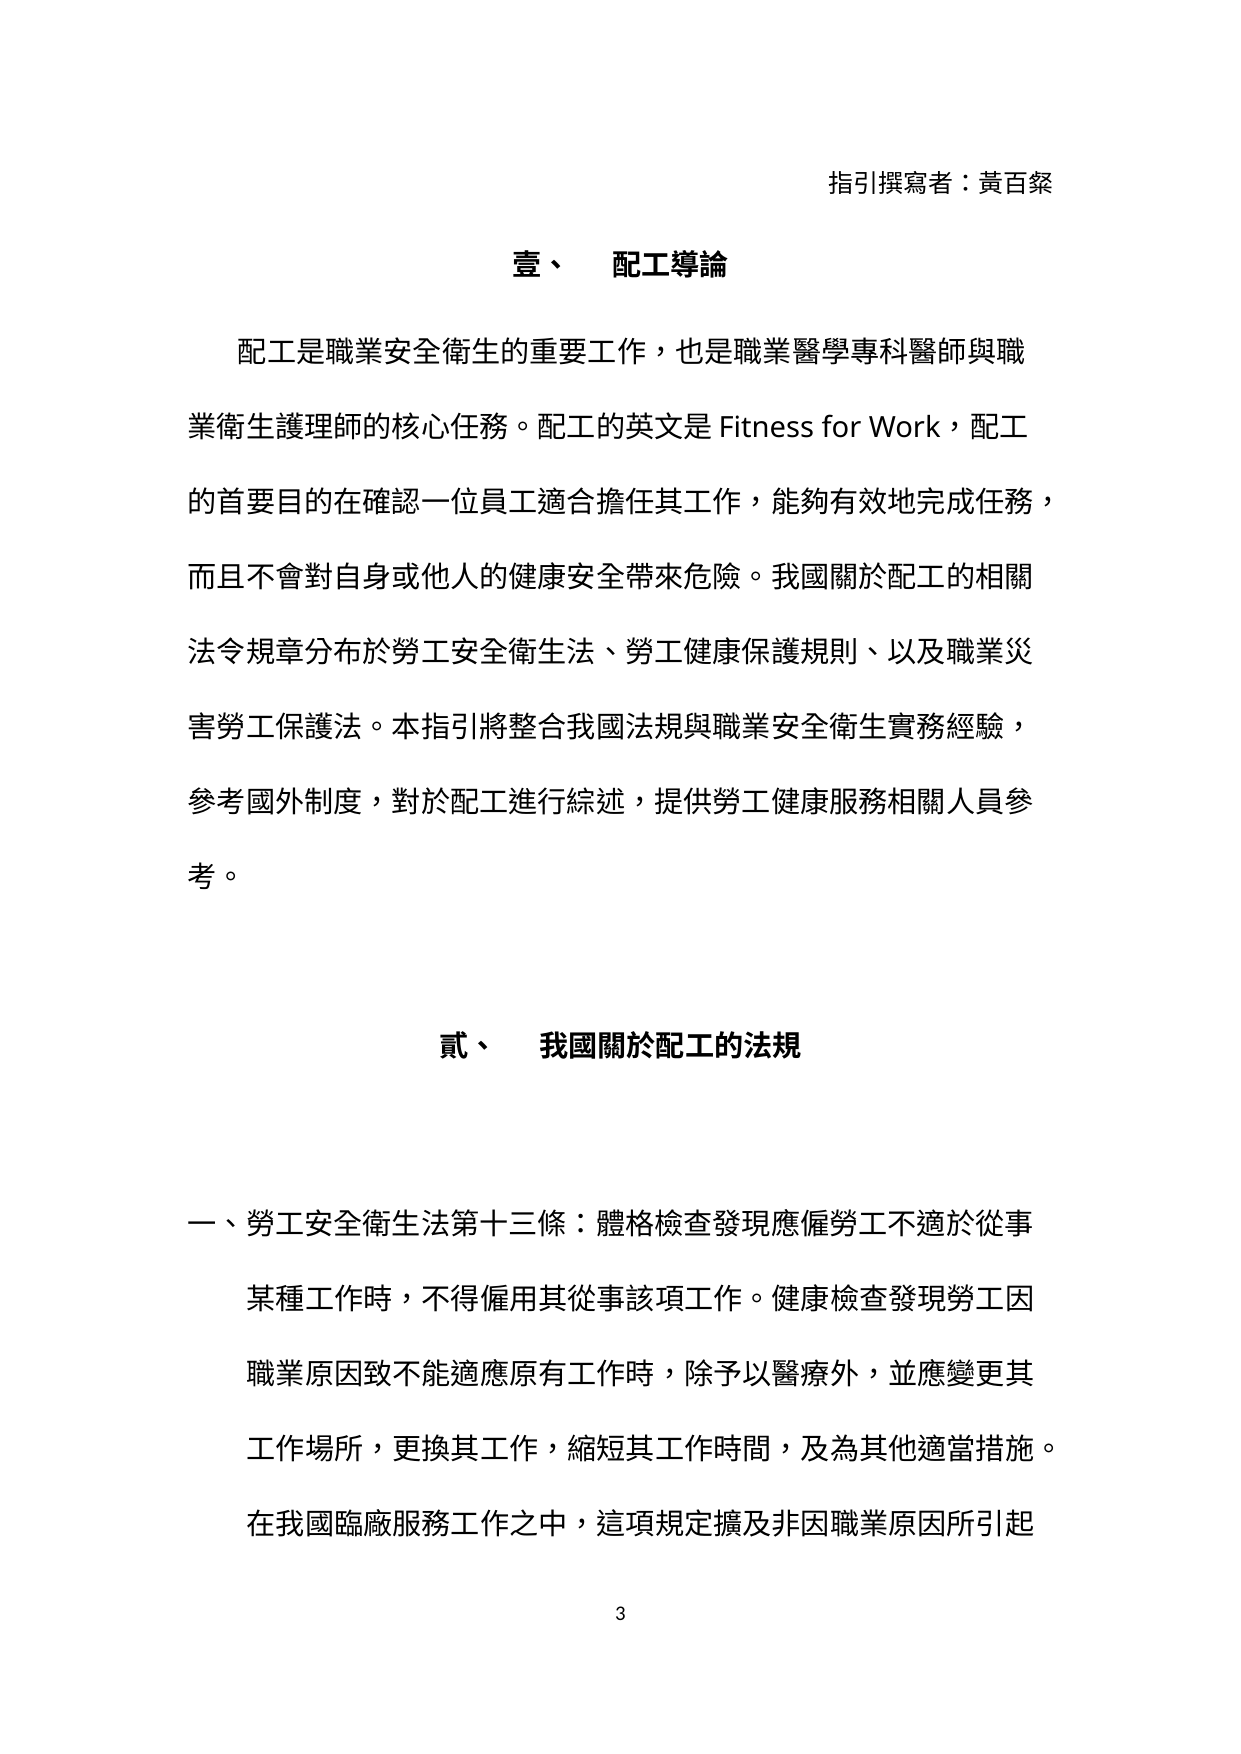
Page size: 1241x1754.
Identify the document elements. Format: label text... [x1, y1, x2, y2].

list 配工導論 [187, 225, 1053, 300]
subtitle 我國關於配工的法規 [187, 1006, 1053, 1081]
text 指引撰寫者：黃百粲 [187, 162, 1053, 200]
text 配工是職業安全衛生的重要工作，也是職業醫學專科醫師與職業衛生護理師的核心任務。配工的英文是Fitness for Work，配工的首要目的在確認一位員工適合擔任其工作，能夠有效地完成任務，而且不會對自身或他人的健康安全帶來危險。我國關於配工的相關法令規章分布於勞工安全衛生法、勞工健康保護規則、以及職業災害勞工保護法。本指引將整合我國法規與職業安全衛生實務經驗，參考國外制度，對於配工進行綜述，提供勞工健康服務相關人員參考。 [187, 312, 1053, 912]
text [187, 1184, 1053, 1559]
